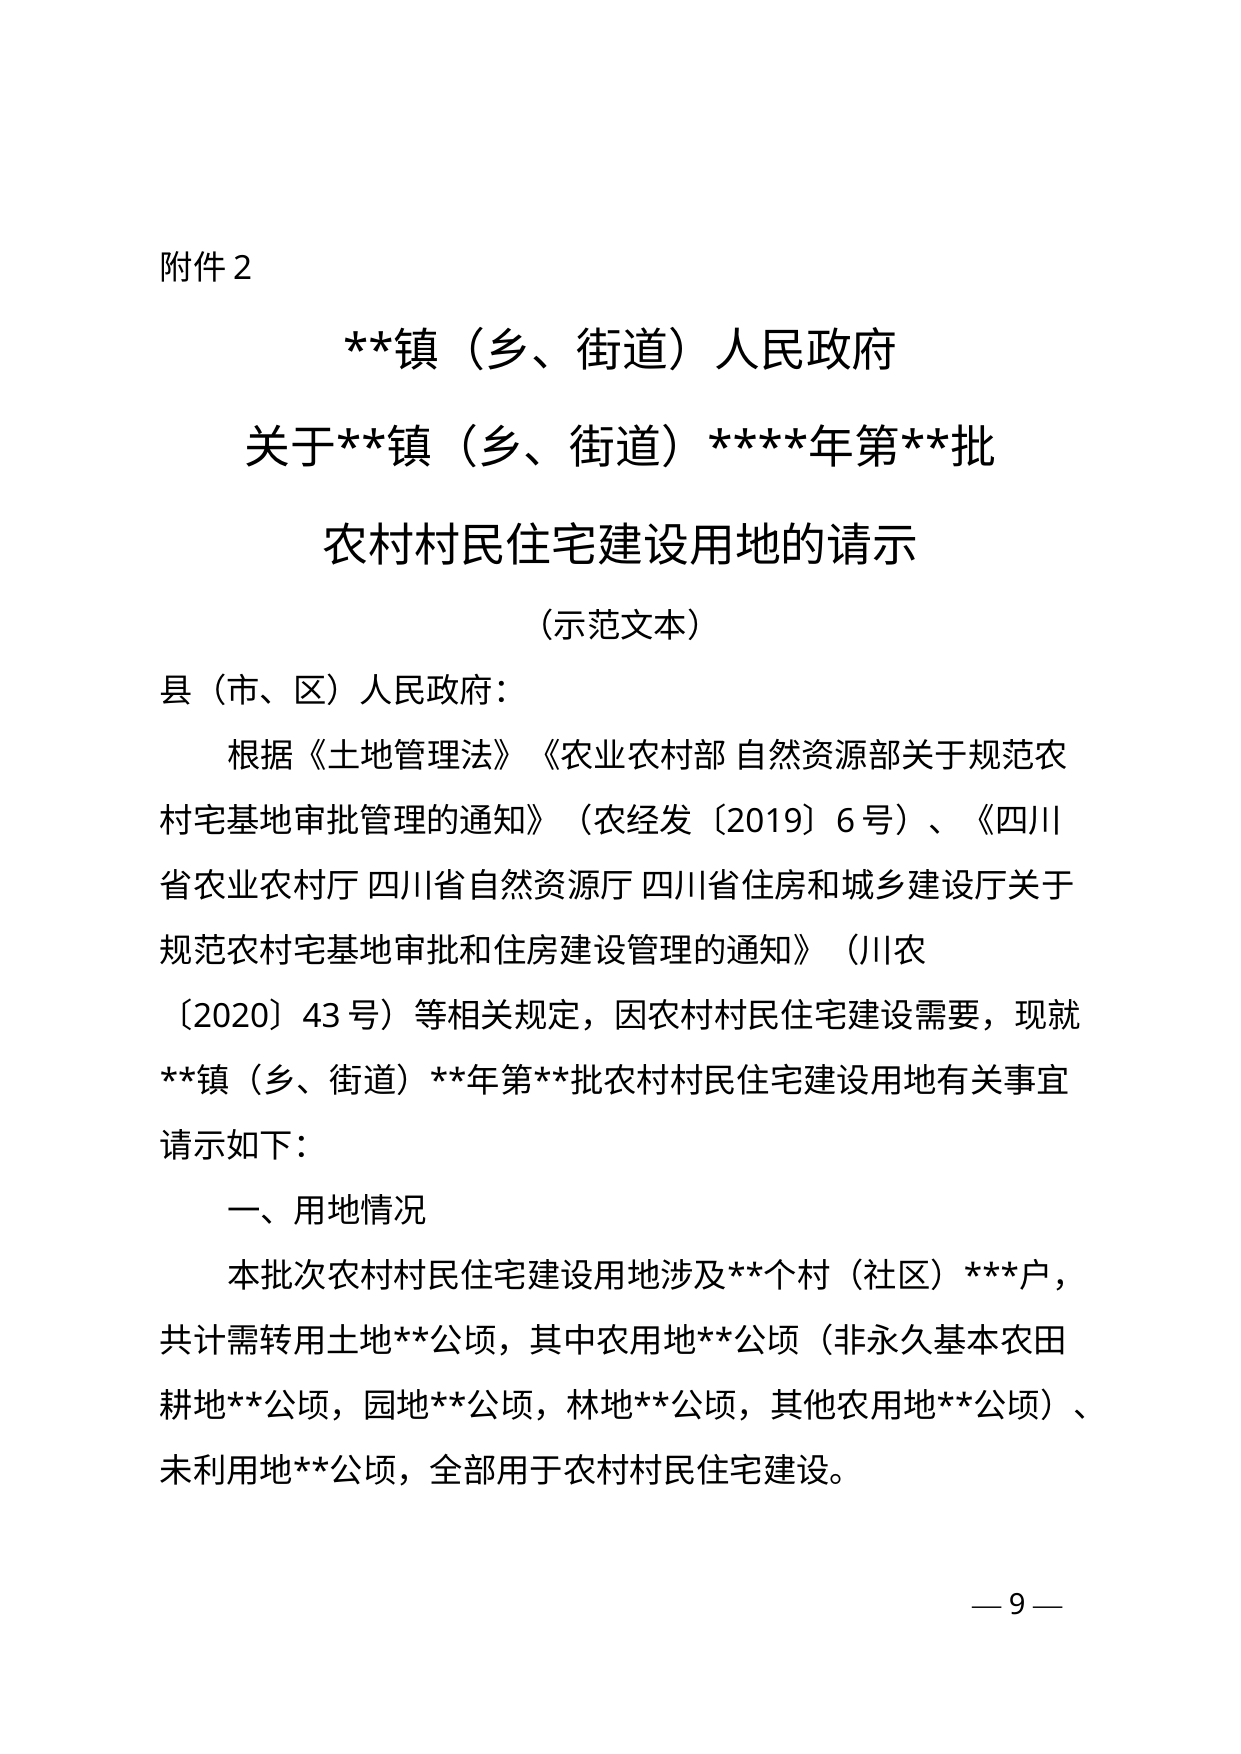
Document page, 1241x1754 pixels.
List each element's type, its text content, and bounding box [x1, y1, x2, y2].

text 一、用地情况 [159, 1175, 1081, 1240]
text 根据《土地管理法》《农业农村部 自然资源部关于规范农村宅基地审批管理的通知》（农经发〔2019〕6号）、《四川省农业农村厅 四川省自然资源厅 四川省住房和城乡建设厅关于规范农村宅基地审批和住房建设管理的通知》（川农〔2020〕43号）等相关规定，因农村村民住宅建设需要，现就**镇（乡、街道）**年第**批农村村民住宅建设用地有关事宜请示如下： [159, 720, 1081, 1175]
text （示范文本） [159, 590, 1081, 655]
text 本批次农村村民住宅建设用地涉及**个村（社区）***户，共计需转用土地**公顷，其中农用地**公顷（非永久基本农田耕地**公顷，园地**公顷，林地**公顷，其他农用地**公顷）、未利用地**公顷，全部用于农村村民住宅建设。 [159, 1240, 1081, 1500]
text 县（市、区）人民政府： [159, 655, 1081, 720]
text 农村村民住宅建设用地的请示 [159, 493, 1081, 590]
text 关于**镇（乡、街道）****年第**批 [159, 395, 1081, 493]
text 附件2 [159, 233, 1081, 298]
text **镇（乡、街道）人民政府 [159, 298, 1081, 395]
